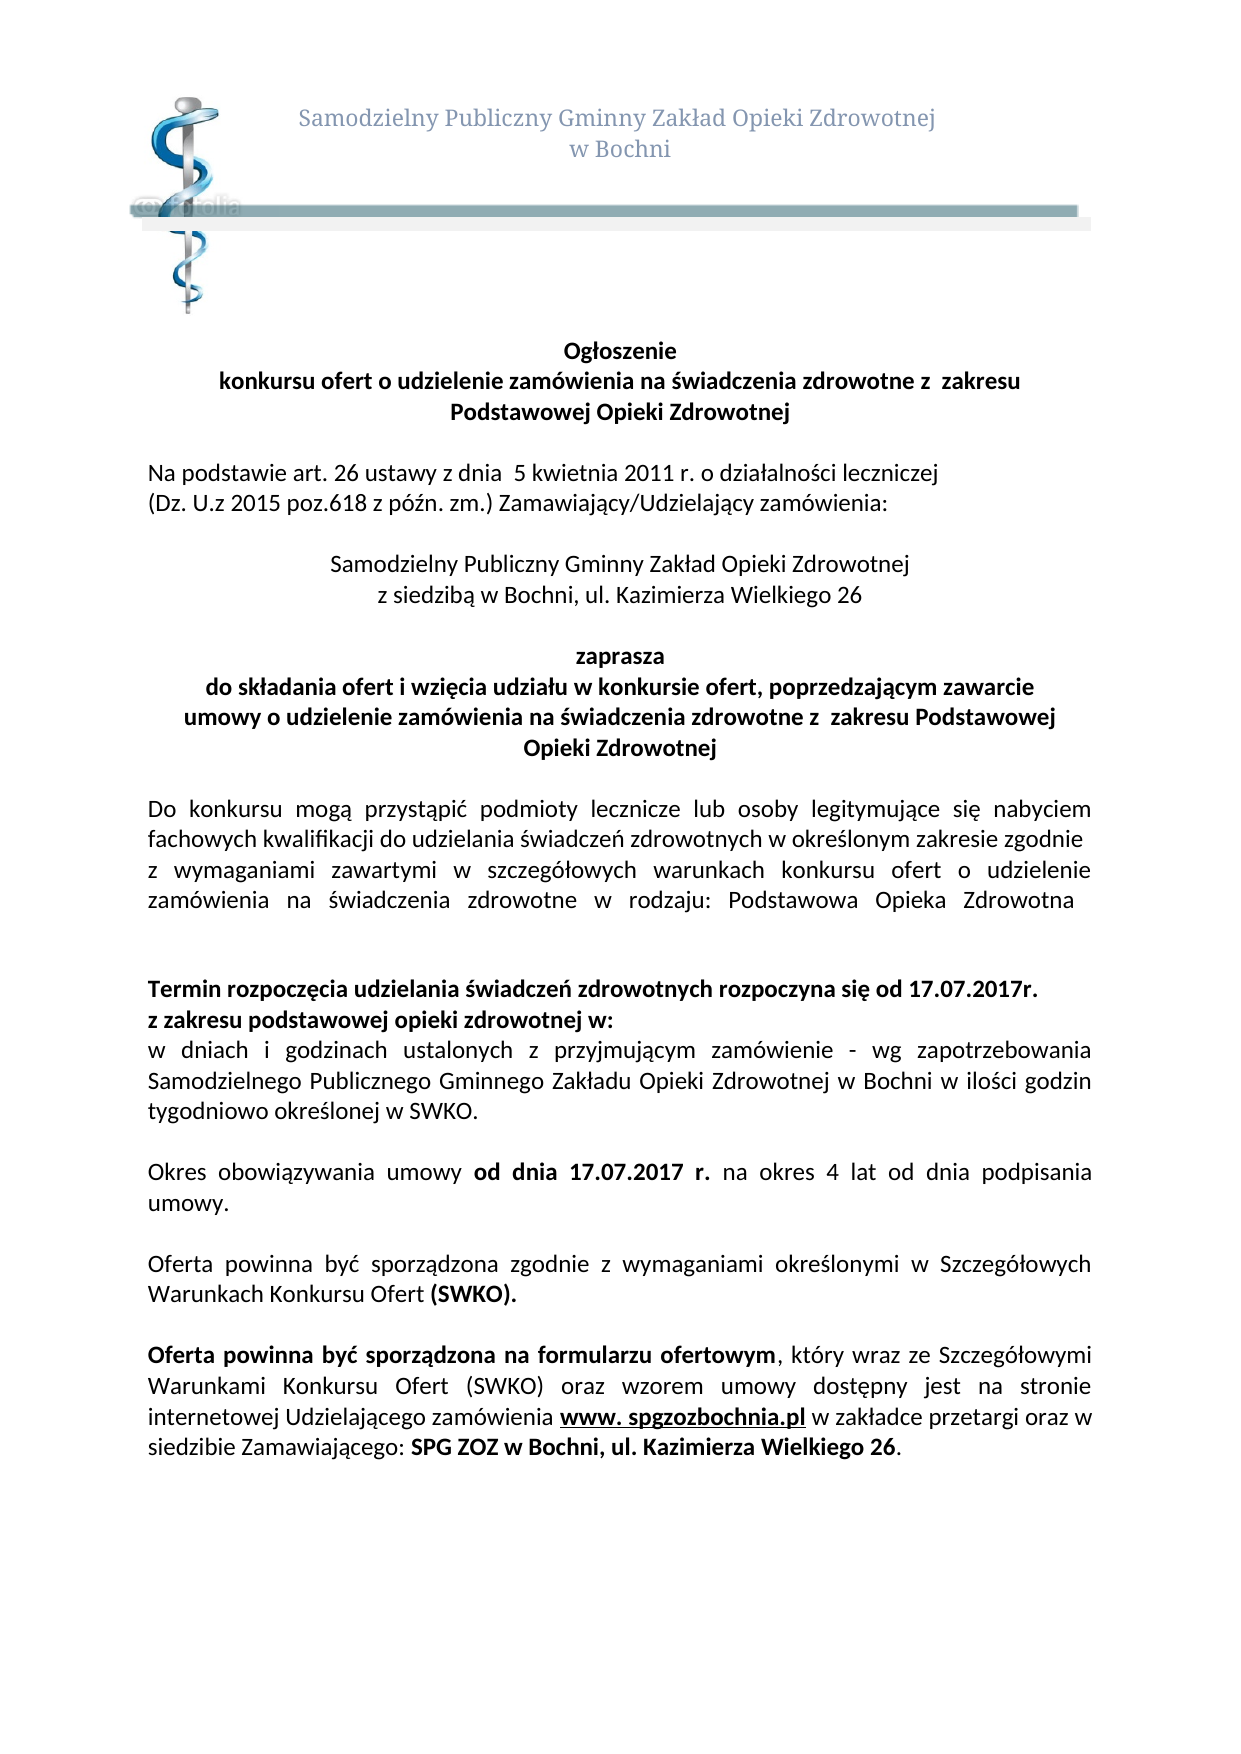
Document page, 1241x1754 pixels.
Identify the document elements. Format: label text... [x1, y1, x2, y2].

text konkursu ofert o udzielenie zamówienia na świadczenia zdrowotne z zakresu Podstawowej Opieki Zdrowotnej [148, 365, 1093, 426]
text umowy o udzielenie zamówienia na świadczenia zdrowotne z zakresu Podstawowej Opieki Zdrowotnej [148, 701, 1093, 762]
text Na podstawie art. 26 ustawy z dnia 5 kwietnia 2011 r. o działalności leczniczej (Dz. U.z 2015 poz.618 z późn. zm.) Zamawiający/Udzielający zamówienia: [148, 457, 1093, 518]
text z wymaganiami zawartymi w szczegółowych warunkach konkursu ofert o udzielenie zamówienia na świadczenia zdrowotne w rodzaju: Podstawowa Opieka Zdrowotna [148, 854, 1093, 943]
picture [93, 75, 279, 336]
text Do konkursu mogą przystąpić podmioty lecznicze lub osoby legitymujące się nabyciem fachowych kwalifikacji do udzielania świadczeń zdrowotnych w określonym zakresie zgodnie [148, 793, 1093, 854]
text Oferta powinna być sporządzona zgodnie z wymaganiami określonymi w Szczegółowych Warunkach Konkursu Ofert (SWKO). [148, 1248, 1093, 1309]
text z zakresu podstawowej opieki zdrowotnej w: [148, 1004, 1093, 1034]
text Oferta powinna być sporządzona na formularzu ofertowym, który wraz ze Szczegółowymi Warunkami Konkursu Ofert (SWKO) oraz wzorem umowy dostępny jest na stronie internetowej Udzielającego zamówienia www. spgzozbochnia.pl w zakładce przetargi oraz w siedzibie Zamawiającego: SPG ZOZ w Bochni, ul. Kazimierza Wielkiego 26. [148, 1339, 1093, 1462]
text Samodzielny Publiczny Gminny Zakład Opieki Zdrowotnej [148, 548, 1093, 579]
text Okres obowiązywania umowy od dnia 17.07.2017 r. na okres 4 lat od dnia podpisania umowy. [148, 1156, 1093, 1217]
text Termin rozpoczęcia udzielania świadczeń zdrowotnych rozpoczyna się od 17.07.2017r. [148, 973, 1093, 1004]
text Ogłoszenie [148, 335, 1093, 365]
text w dniach i godzinach ustalonych z przyjmującym zamówienie - wg zapotrzebowania Samodzielnego Publicznego Gminnego Zakładu Opieki Zdrowotnej w Bochni w ilości godzin tygodniowo określonej w SWKO. [148, 1034, 1093, 1126]
text z siedzibą w Bochni, ul. Kazimierza Wielkiego 26 [148, 579, 1093, 609]
text zaprasza [148, 640, 1093, 671]
text do składania ofert i wzięcia udziału w konkursie ofert, poprzedzającym zawarcie [148, 671, 1093, 701]
